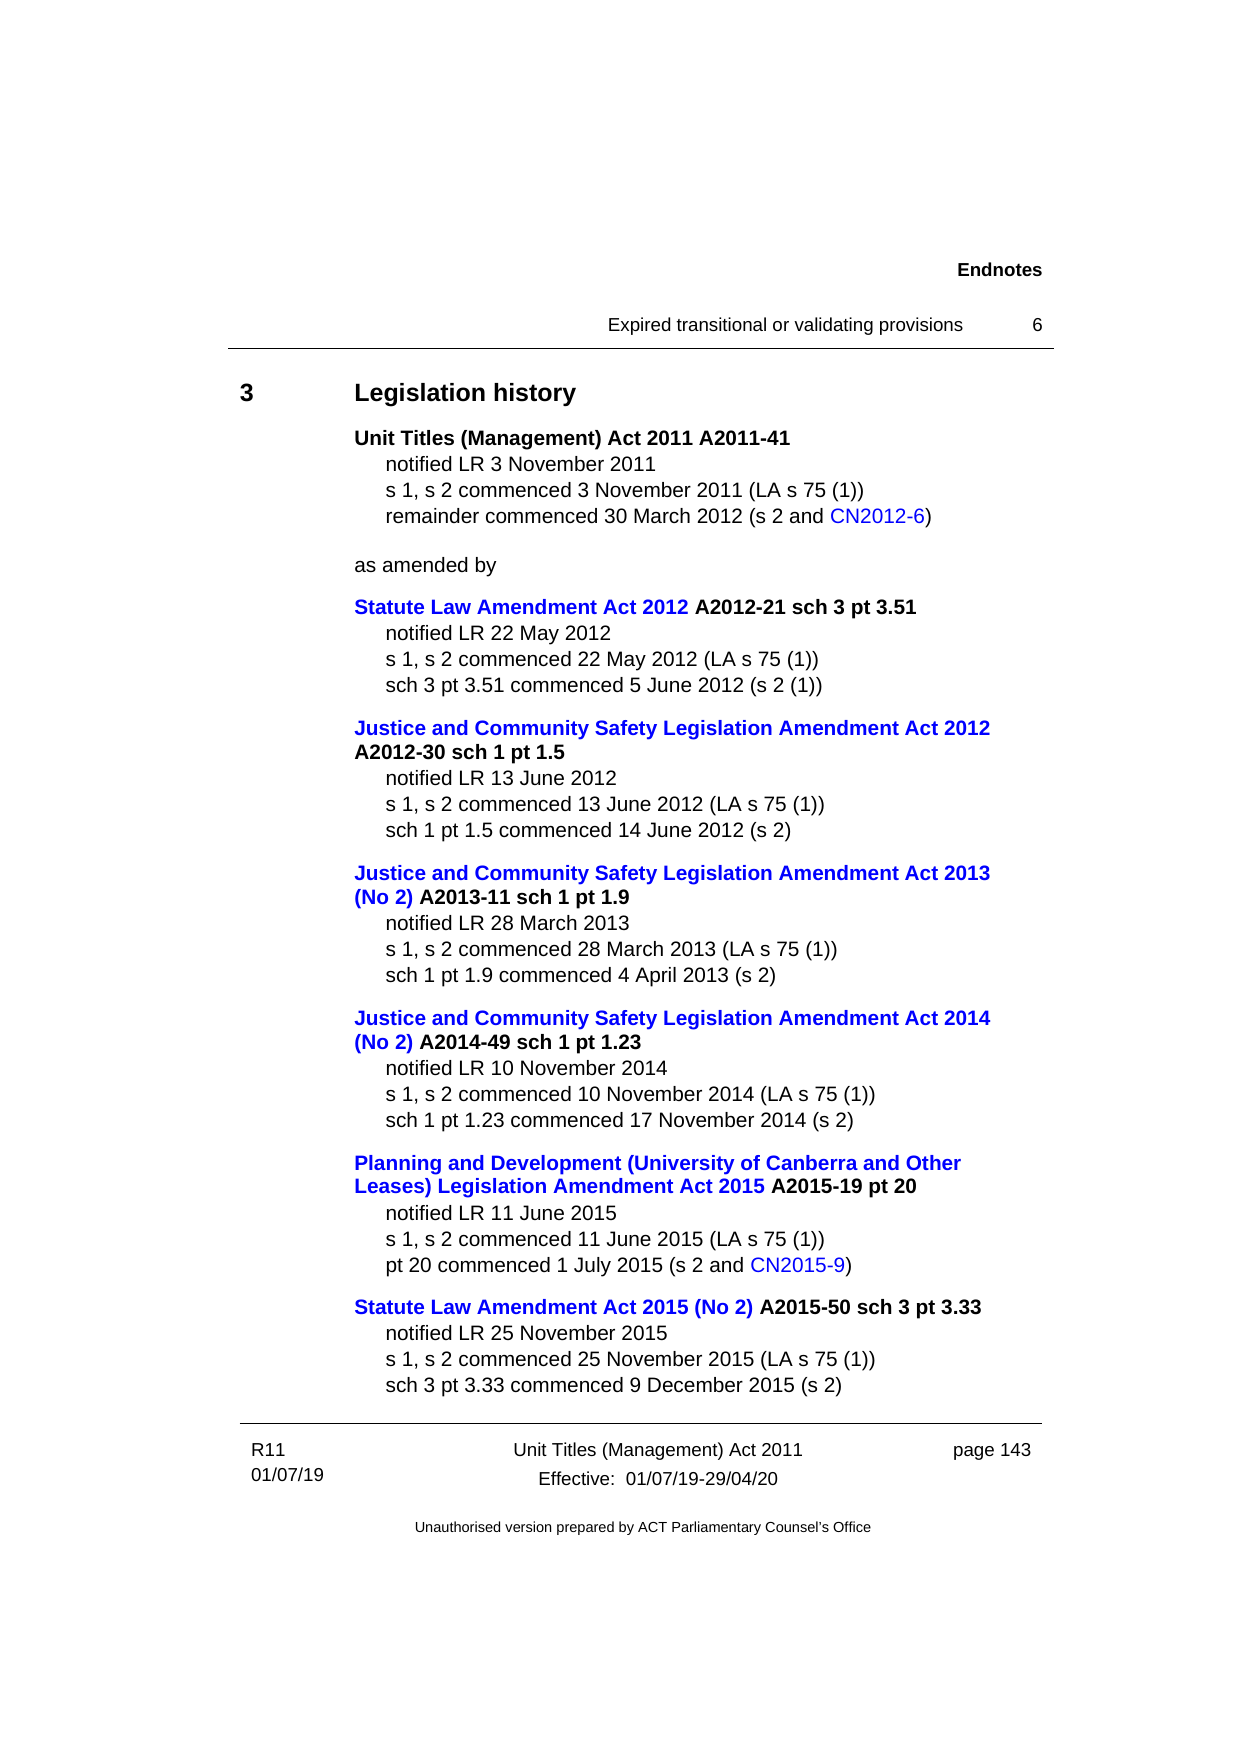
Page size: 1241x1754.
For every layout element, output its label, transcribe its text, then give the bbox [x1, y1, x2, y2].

text notified LR 25 November 2015 [385, 1321, 1042, 1345]
text s 1, s 2 commenced 25 November 2015 (LA s 75 (1)) [385, 1347, 1042, 1371]
text s 1, s 2 commenced 11 June 2015 (LA s 75 (1)) [385, 1226, 1042, 1250]
text notified LR 11 June 2015 [385, 1200, 1042, 1224]
text notified LR 13 June 2012 [385, 766, 1042, 790]
text sch 3 pt 3.33 commenced 9 December 2015 (s 2) [385, 1373, 1042, 1397]
text Statute Law Amendment Act 2012 A2012-21 sch 3 pt 3.51 [354, 595, 1042, 619]
text notified LR 22 May 2012 [385, 621, 1042, 645]
text Justice and Community Safety Legislation Amendment Act 2012 A2012-30 sch 1 pt 1.5 [354, 716, 1042, 764]
text notified LR 10 November 2014 [385, 1056, 1042, 1079]
text Unit Titles (Management) Act 2011 A2011-41 [354, 425, 1042, 449]
text s 1, s 2 commenced 13 June 2012 (LA s 75 (1)) [385, 792, 1042, 816]
text 3 Legislation history [239, 378, 1042, 407]
text s 1, s 2 commenced 10 November 2014 (LA s 75 (1)) [385, 1082, 1042, 1106]
text Justice and Community Safety Legislation Amendment Act 2013 (No 2) A2013-11 sch 1 pt 1.9 [354, 861, 1042, 909]
text notified LR 3 November 2011 [385, 451, 1042, 475]
text Planning and Development (University of Canberra and Other Leases) Legislation Amendment Act 2015 A2015-19 pt 20 [354, 1150, 1042, 1198]
text Justice and Community Safety Legislation Amendment Act 2014 (No 2) A2014-49 sch 1 pt 1.23 [354, 1006, 1042, 1053]
text Statute Law Amendment Act 2015 (No 2) A2015-50 sch 3 pt 3.33 [354, 1295, 1042, 1319]
text remainder commenced 30 March 2012 (s 2 and CN2012-6) [385, 503, 1042, 527]
text as amended by [354, 552, 1042, 576]
text sch 3 pt 3.51 commenced 5 June 2012 (s 2 (1)) [385, 673, 1042, 697]
text sch 1 pt 1.9 commenced 4 April 2013 (s 2) [385, 963, 1042, 987]
text s 1, s 2 commenced 28 March 2013 (LA s 75 (1)) [385, 937, 1042, 961]
text notified LR 28 March 2013 [385, 911, 1042, 935]
text s 1, s 2 commenced 22 May 2012 (LA s 75 (1)) [385, 647, 1042, 671]
text sch 1 pt 1.5 commenced 14 June 2012 (s 2) [385, 818, 1042, 842]
text sch 1 pt 1.23 commenced 17 November 2014 (s 2) [385, 1108, 1042, 1132]
text s 1, s 2 commenced 3 November 2011 (LA s 75 (1)) [385, 477, 1042, 501]
text pt 20 commenced 1 July 2015 (s 2 and CN2015-9) [385, 1252, 1042, 1276]
